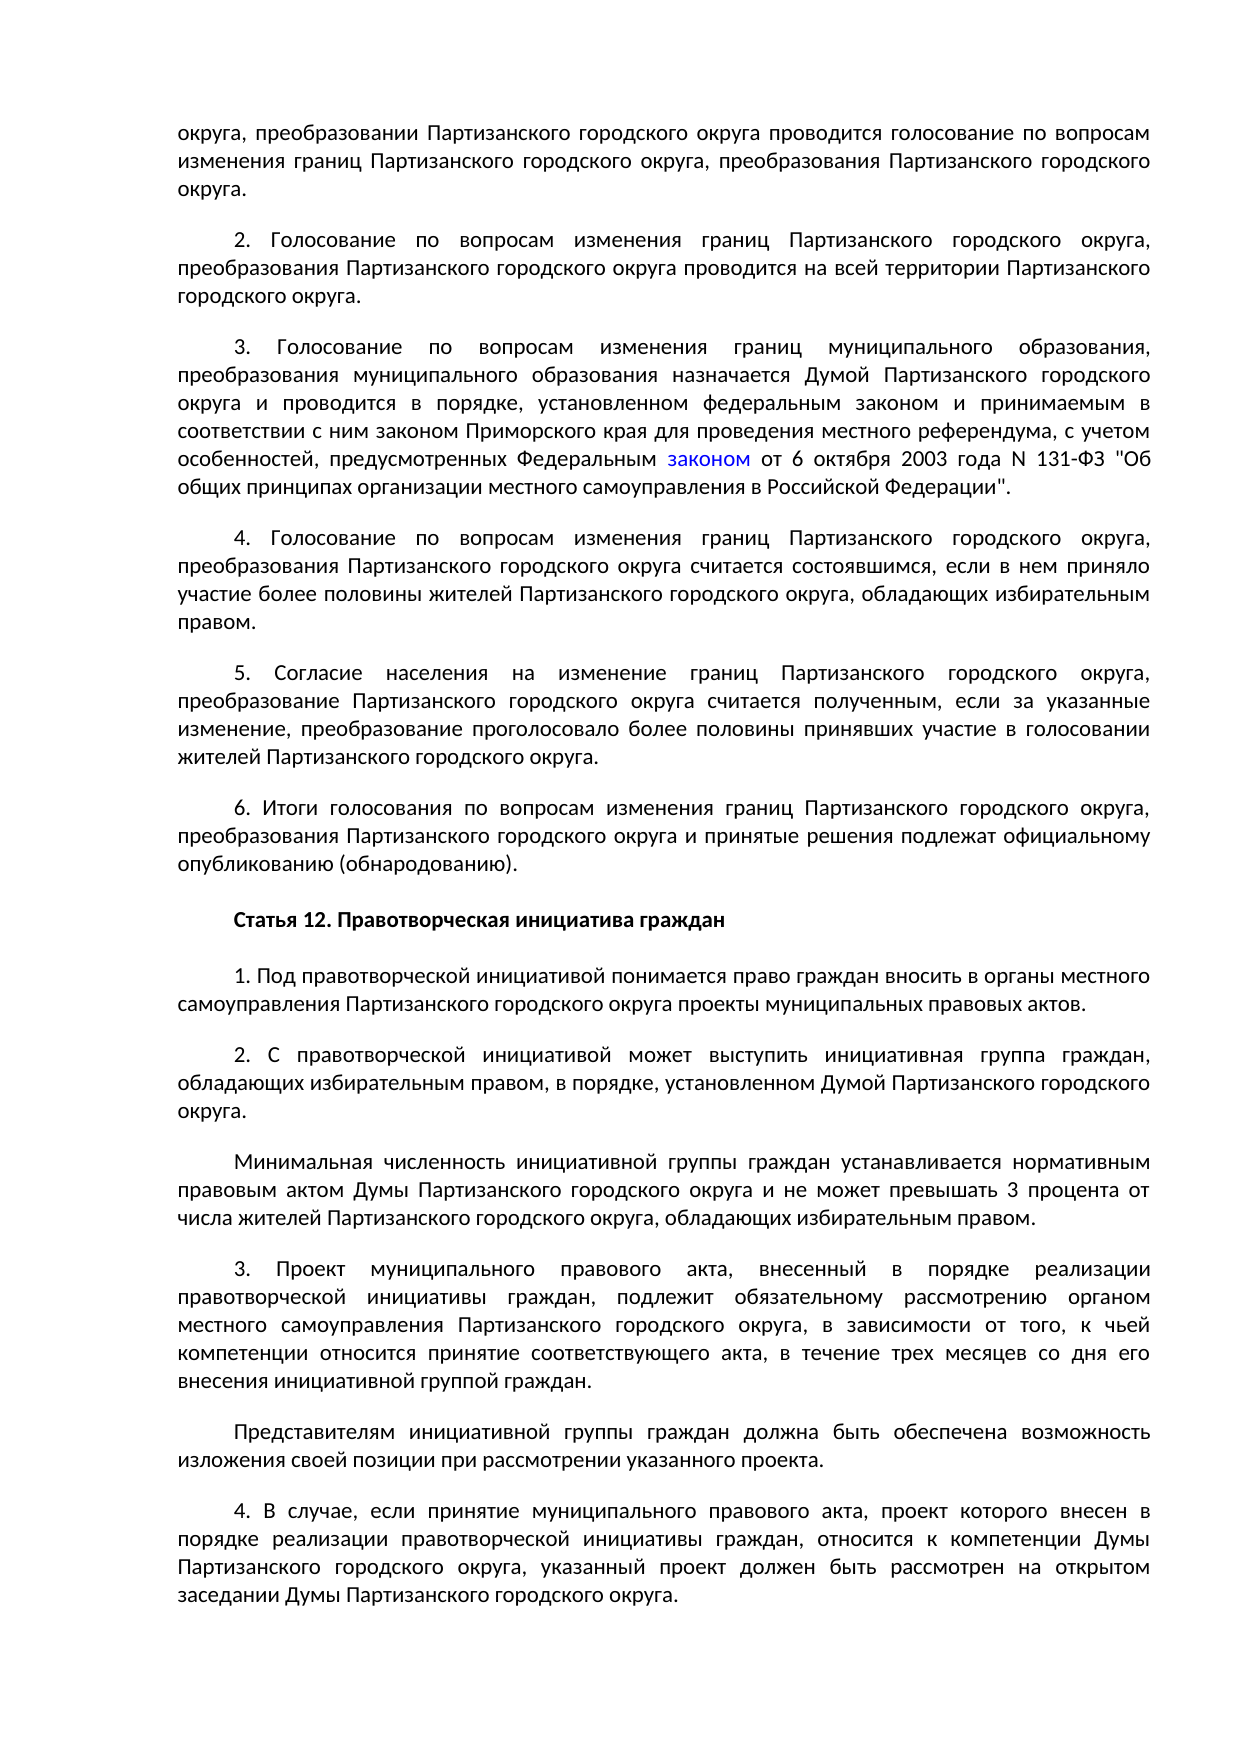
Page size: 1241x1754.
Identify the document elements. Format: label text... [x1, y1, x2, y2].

text 1. Под правотворческой инициативой понимается право граждан вносить в органы местного самоуправления Партизанского городского округа проекты муниципальных правовых актов. [177, 961, 1152, 1017]
text Минимальная численность инициативной группы граждан устанавливается нормативным правовым актом Думы Партизанского городского округа и не может превышать 3 процента от числа жителей Партизанского городского округа, обладающих избирательным правом. [177, 1147, 1152, 1231]
text Представителям инициативной группы граждан должна быть обеспечена возможность изложения своей позиции при рассмотрении указанного проекта. [177, 1417, 1152, 1473]
text 2. Голосование по вопросам изменения границ Партизанского городского округа, преобразования Партизанского городского округа проводится на всей территории Партизанского городского округа. [177, 225, 1152, 309]
text 5. Согласие населения на изменение границ Партизанского городского округа, преобразование Партизанского городского округа считается полученным, если за указанные изменение, преобразование проголосовало более половины принявших участие в голосовании жителей Партизанского городского округа. [177, 658, 1152, 770]
text 4. Голосование по вопросам изменения границ Партизанского городского округа, преобразования Партизанского городского округа считается состоявшимся, если в нем приняло участие более половины жителей Партизанского городского округа, обладающих избирательным правом. [177, 523, 1152, 635]
text 6. Итоги голосования по вопросам изменения границ Партизанского городского округа, преобразования Партизанского городского округа и принятые решения подлежат официальному опубликованию (обнародованию). [177, 793, 1152, 877]
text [177, 118, 1152, 202]
title Статья 12. Правотворческая инициатива граждан [177, 905, 1152, 933]
text 2. С правотворческой инициативой может выступить инициативная группа граждан, обладающих избирательным правом, в порядке, установленном Думой Партизанского городского округа. [177, 1040, 1152, 1124]
text 4. В случае, если принятие муниципального правового акта, проект которого внесен в порядке реализации правотворческой инициативы граждан, относится к компетенции Думы Партизанского городского округа, указанный проект должен быть рассмотрен на открытом заседании Думы Партизанского городского округа. [177, 1496, 1152, 1608]
text 3. Проект муниципального правового акта, внесенный в порядке реализации правотворческой инициативы граждан, подлежит обязательному рассмотрению органом местного самоуправления Партизанского городского округа, в зависимости от того, к чьей компетенции относится принятие соответствующего акта, в течение трех месяцев со дня его внесения инициативной группой граждан. [177, 1254, 1152, 1394]
text 3. Голосование по вопросам изменения границ муниципального образования, преобразования муниципального образования назначается Думой Партизанского городского округа и проводится в порядке, установленном федеральным законом и принимаемым в соответствии с ним законом Приморского края для проведения местного референдума, с учетом особенностей, предусмотренных Федеральным законом от 6 октября 2003 года N 131-ФЗ "Об общих принципах организации местного самоуправления в Российской Федерации". [177, 332, 1152, 500]
